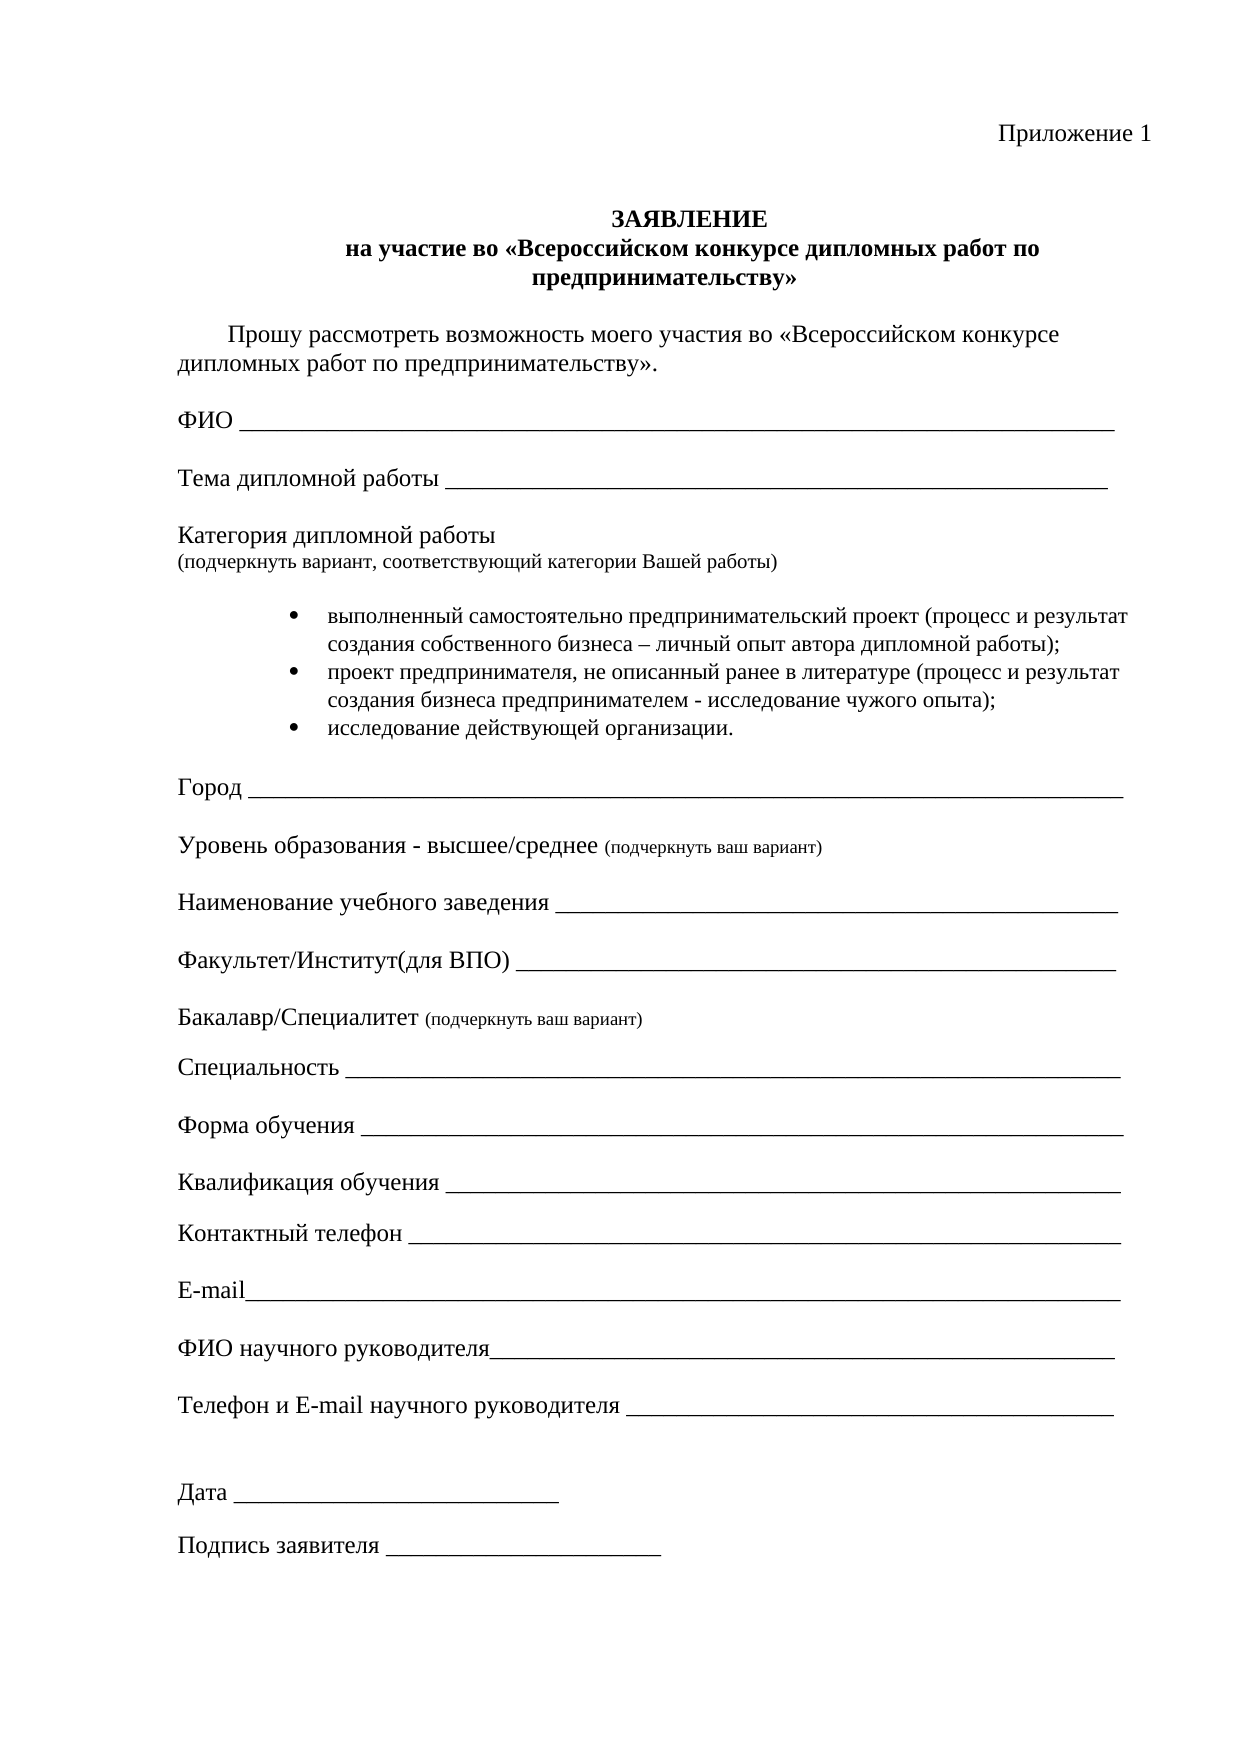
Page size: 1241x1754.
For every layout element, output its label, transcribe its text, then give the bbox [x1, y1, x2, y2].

text Дата __________________________ [177, 1477, 1152, 1505]
text Прошу рассмотреть возможность моего участия во «Всероссийском конкурсе дипломных работ по предпринимательству». [177, 319, 1152, 377]
text Наименование учебного заведения _____________________________________________ [177, 887, 1152, 916]
text Категория дипломной работы [177, 521, 1152, 549]
text Тема дипломной работы _____________________________________________________ [177, 463, 1152, 492]
list исследование действующей организации. [290, 714, 1152, 740]
text E-mail______________________________________________________________________ [177, 1275, 1152, 1304]
text Факультет/Институт(для ВПО) ________________________________________________ [177, 945, 1152, 973]
text Приложение 1 [177, 118, 1152, 147]
text (подчеркнуть вариант, соответствующий категории Вашей работы) [177, 549, 1152, 573]
text Квалификация обучения ______________________________________________________ [177, 1167, 1152, 1196]
list проект предпринимателя, не описанный ранее в литературе (процесс и результат создания бизнеса предпринимателем - исследование чужого опыта); [290, 658, 1152, 712]
text Бакалавр/Специалитет (подчеркнуть ваш вариант) [177, 1002, 1152, 1031]
text Подпись заявителя ______________________ [177, 1530, 1152, 1559]
text ЗАЯВЛЕНИЕ [177, 204, 1152, 233]
list выполненный самостоятельно предпринимательский проект (процесс и результат создания собственного бизнеса – личный опыт автора дипломной работы); [290, 602, 1152, 656]
text ФИО научного руководителя__________________________________________________ [177, 1333, 1152, 1362]
text Город ______________________________________________________________________ [177, 772, 1152, 801]
text ФИО ______________________________________________________________________ [177, 406, 1152, 434]
text Специальность ______________________________________________________________ [177, 1052, 1152, 1081]
text Контактный телефон _________________________________________________________ [177, 1218, 1152, 1247]
text Телефон и E-mail научного руководителя _______________________________________ [177, 1390, 1152, 1419]
text на участие во «Всероссийском конкурсе дипломных работ по предпринимательству» [177, 233, 1152, 291]
text Форма обучения _____________________________________________________________ [177, 1110, 1152, 1139]
text Уровень образования - высшее/среднее (подчеркнуть ваш вариант) [177, 830, 1152, 858]
